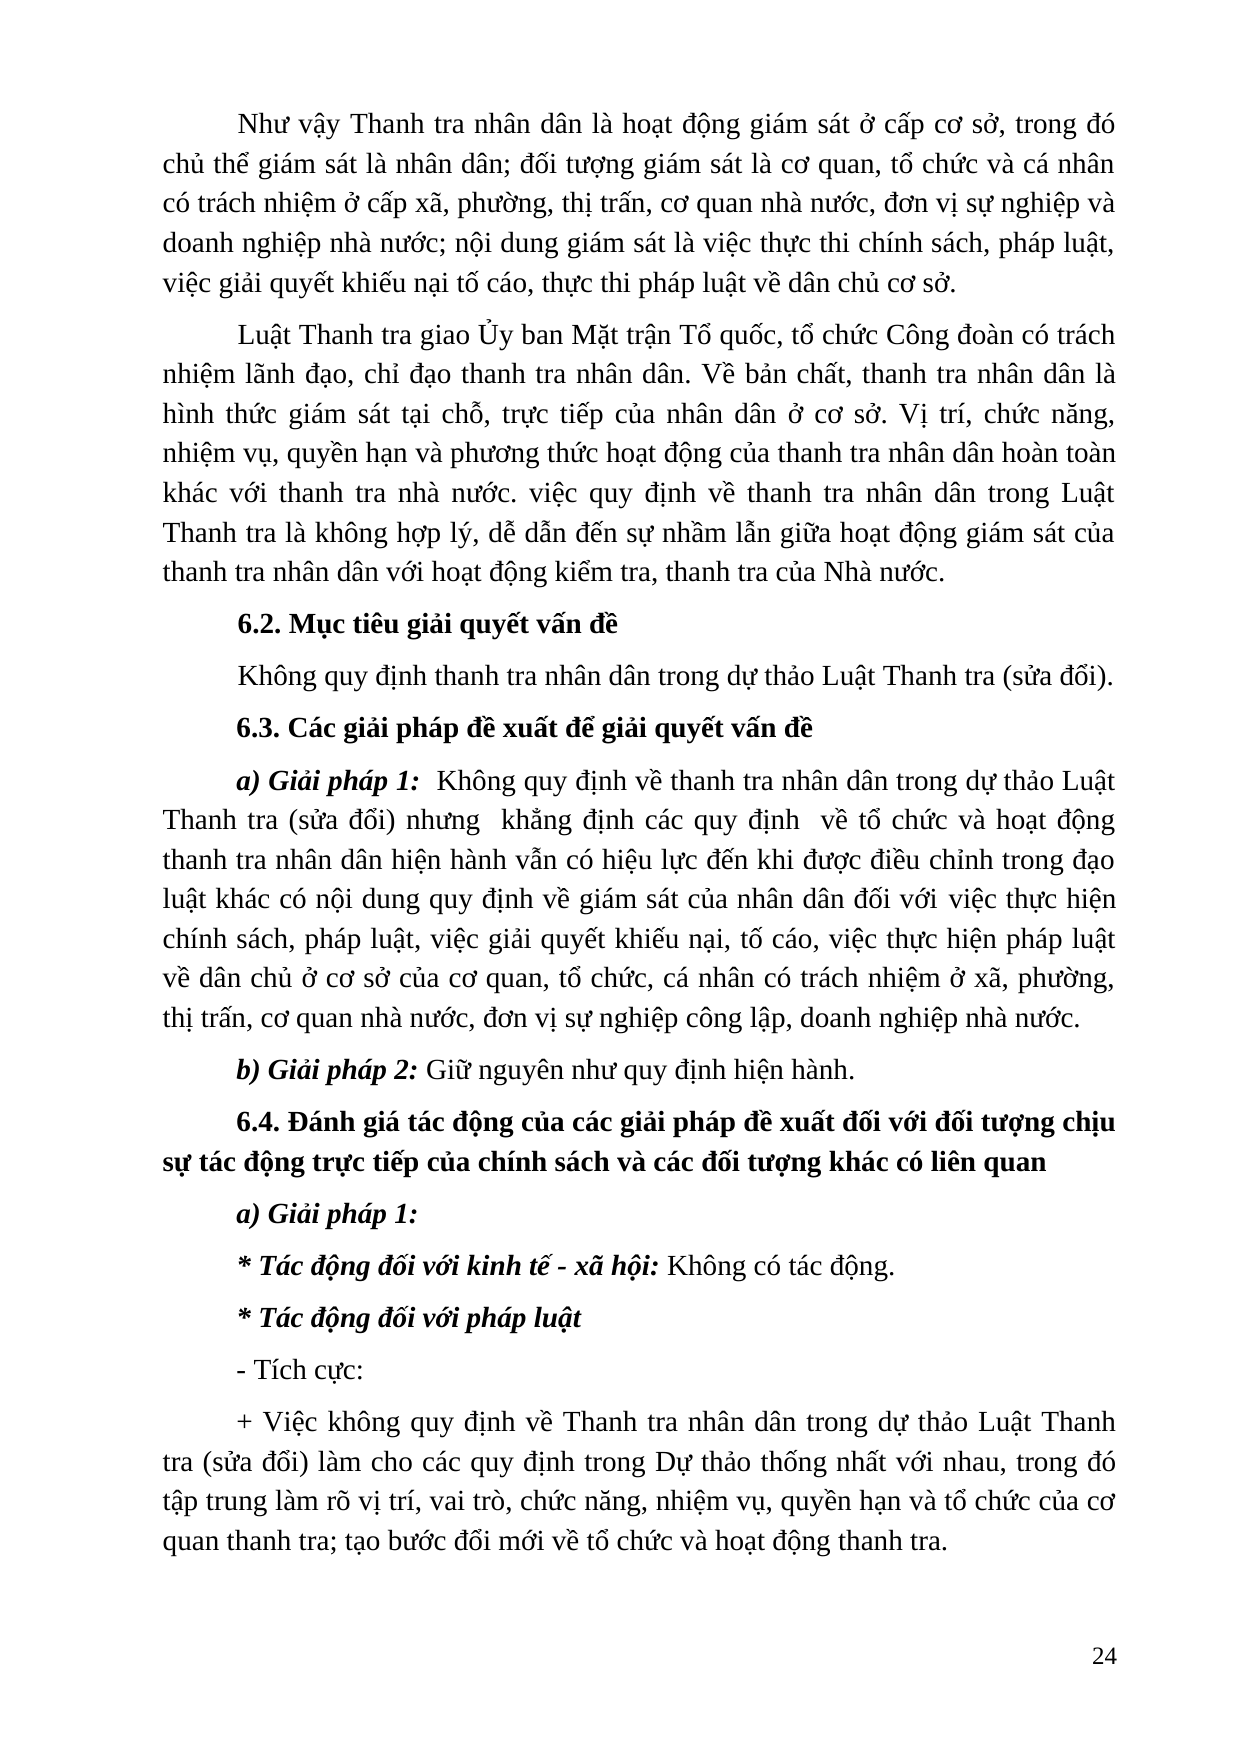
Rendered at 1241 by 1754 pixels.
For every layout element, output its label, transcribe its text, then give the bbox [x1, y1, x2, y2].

text Như vậy Thanh tra nhân dân là hoạt động giám sát ở cấp cơ sở, trong đó chủ thể giám sát là nhân dân; đối tượng giám sát là cơ quan, tổ chức và cá nhân có trách nhiệm ở cấp xã, phường, thị trấn, cơ quan nhà nước, đơn vị sự nghiệp và doanh nghiệp nhà nước; nội dung giám sát là việc thực thi chính sách, pháp luật, việc giải quyết khiếu nại tố cáo, thực thi pháp luật về dân chủ cơ sở. [162, 100, 1117, 298]
text a) Giải pháp 1: Không quy định về thanh tra nhân dân trong dự thảo Luật Thanh tra (sửa đổi) nhưng khẳng định các quy định về tổ chức và hoạt động thanh tra nhân dân hiện hành vẫn có hiệu lực đến khi được điều chỉnh trong đạo luật khác có nội dung quy định về giám sát của nhân dân đối với việc thực hiện chính sách, pháp luật, việc giải quyết khiếu nại, tố cáo, việc thực hiện pháp luật về dân chủ ở cơ sở của cơ quan, tổ chức, cá nhân có trách nhiệm ở xã, phường, thị trấn, cơ quan nhà nước, đơn vị sự nghiệp công lập, doanh nghiệp nhà nước. [162, 757, 1117, 1034]
text 6.3. Các giải pháp đề xuất để giải quyết vấn đề [162, 704, 1117, 744]
text a) Giải pháp 1: [162, 1190, 1117, 1229]
text - Tích cực: [162, 1346, 1117, 1386]
text Luật Thanh tra giao Ủy ban Mặt trận Tổ quốc, tổ chức Công đoàn có trách nhiệm lãnh đạo, chỉ đạo thanh tra nhân dân. Về bản chất, thanh tra nhân dân là hình thức giám sát tại chỗ, trực tiếp của nhân dân ở cơ sở. Vị trí, chức năng, nhiệm vụ, quyền hạn và phương thức hoạt động của thanh tra nhân dân hoàn toàn khác với thanh tra nhà nước. việc quy định về thanh tra nhân dân trong Luật Thanh tra là không hợp lý, dễ dẫn đến sự nhầm lẫn giữa hoạt động giám sát của thanh tra nhân dân với hoạt động kiểm tra, thanh tra của Nhà nước. [162, 311, 1117, 588]
text * Tác động đối với pháp luật [162, 1294, 1117, 1334]
text * Tác động đối với kinh tế - xã hội: Không có tác động. [162, 1242, 1117, 1282]
text 6.2. Mục tiêu giải quyết vấn đề [162, 600, 1117, 640]
text 6.4. Đánh giá tác động của các giải pháp đề xuất đối với đối tượng chịu sự tác động trực tiếp của chính sách và các đối tượng khác có liên quan [162, 1098, 1117, 1177]
text + Việc không quy định về Thanh tra nhân dân trong dự thảo Luật Thanh tra (sửa đổi) làm cho các quy định trong Dự thảo thống nhất với nhau, trong đó tập trung làm rõ vị trí, vai trò, chức năng, nhiệm vụ, quyền hạn và tổ chức của cơ quan thanh tra; tạo bước đổi mới về tổ chức và hoạt động thanh tra. [162, 1398, 1117, 1557]
text Không quy định thanh tra nhân dân trong dự thảo Luật Thanh tra (sửa đổi). [162, 652, 1117, 692]
text b) Giải pháp 2: Giữ nguyên như quy định hiện hành. [162, 1046, 1117, 1086]
